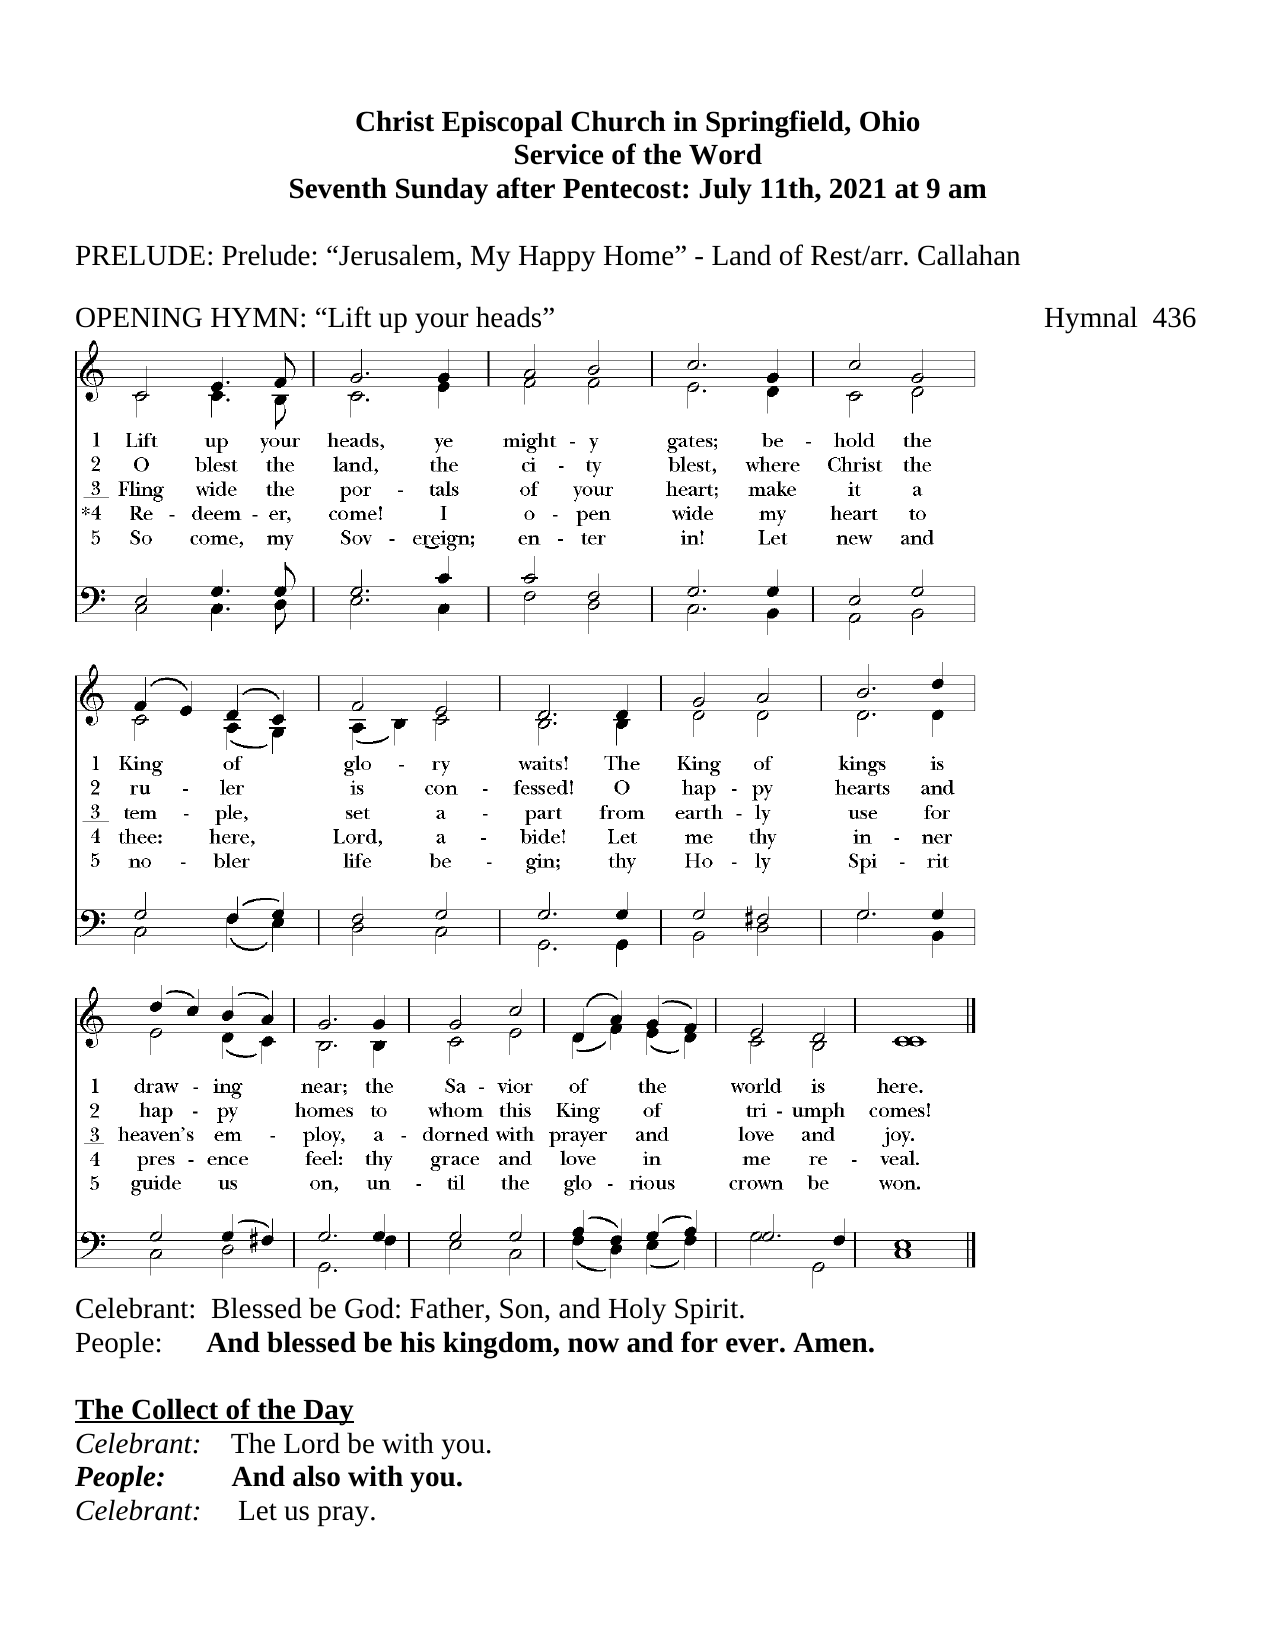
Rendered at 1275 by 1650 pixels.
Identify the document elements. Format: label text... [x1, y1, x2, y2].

text PRELUDE: Prelude: “Jerusalem, My Happy Home” - Land of Rest/arr. Callahan [75, 238, 1200, 271]
text Celebrant: Let us pray. [75, 1493, 1200, 1526]
text The Collect of the Day [75, 1392, 1200, 1426]
text Service of the Word [75, 137, 1200, 171]
text People: And also with you. [75, 1459, 1200, 1493]
text Seventh Sunday after Pentecost: July 11th, 2021 at 9 am [75, 171, 1200, 204]
text OPENING HYMN: “Lift up your heads” Hymnal 436 [75, 300, 1200, 334]
text Christ Episcopal Church in Springfield, Ohio [75, 104, 1200, 137]
text People: And blessed be his kingdom, now and for ever. Amen. [75, 1325, 1200, 1359]
text Celebrant: The Lord be with you. [75, 1426, 1200, 1459]
picture [75, 333, 976, 1292]
text Celebrant: Blessed be God: Father, Son, and Holy Spirit. [75, 1292, 1200, 1325]
